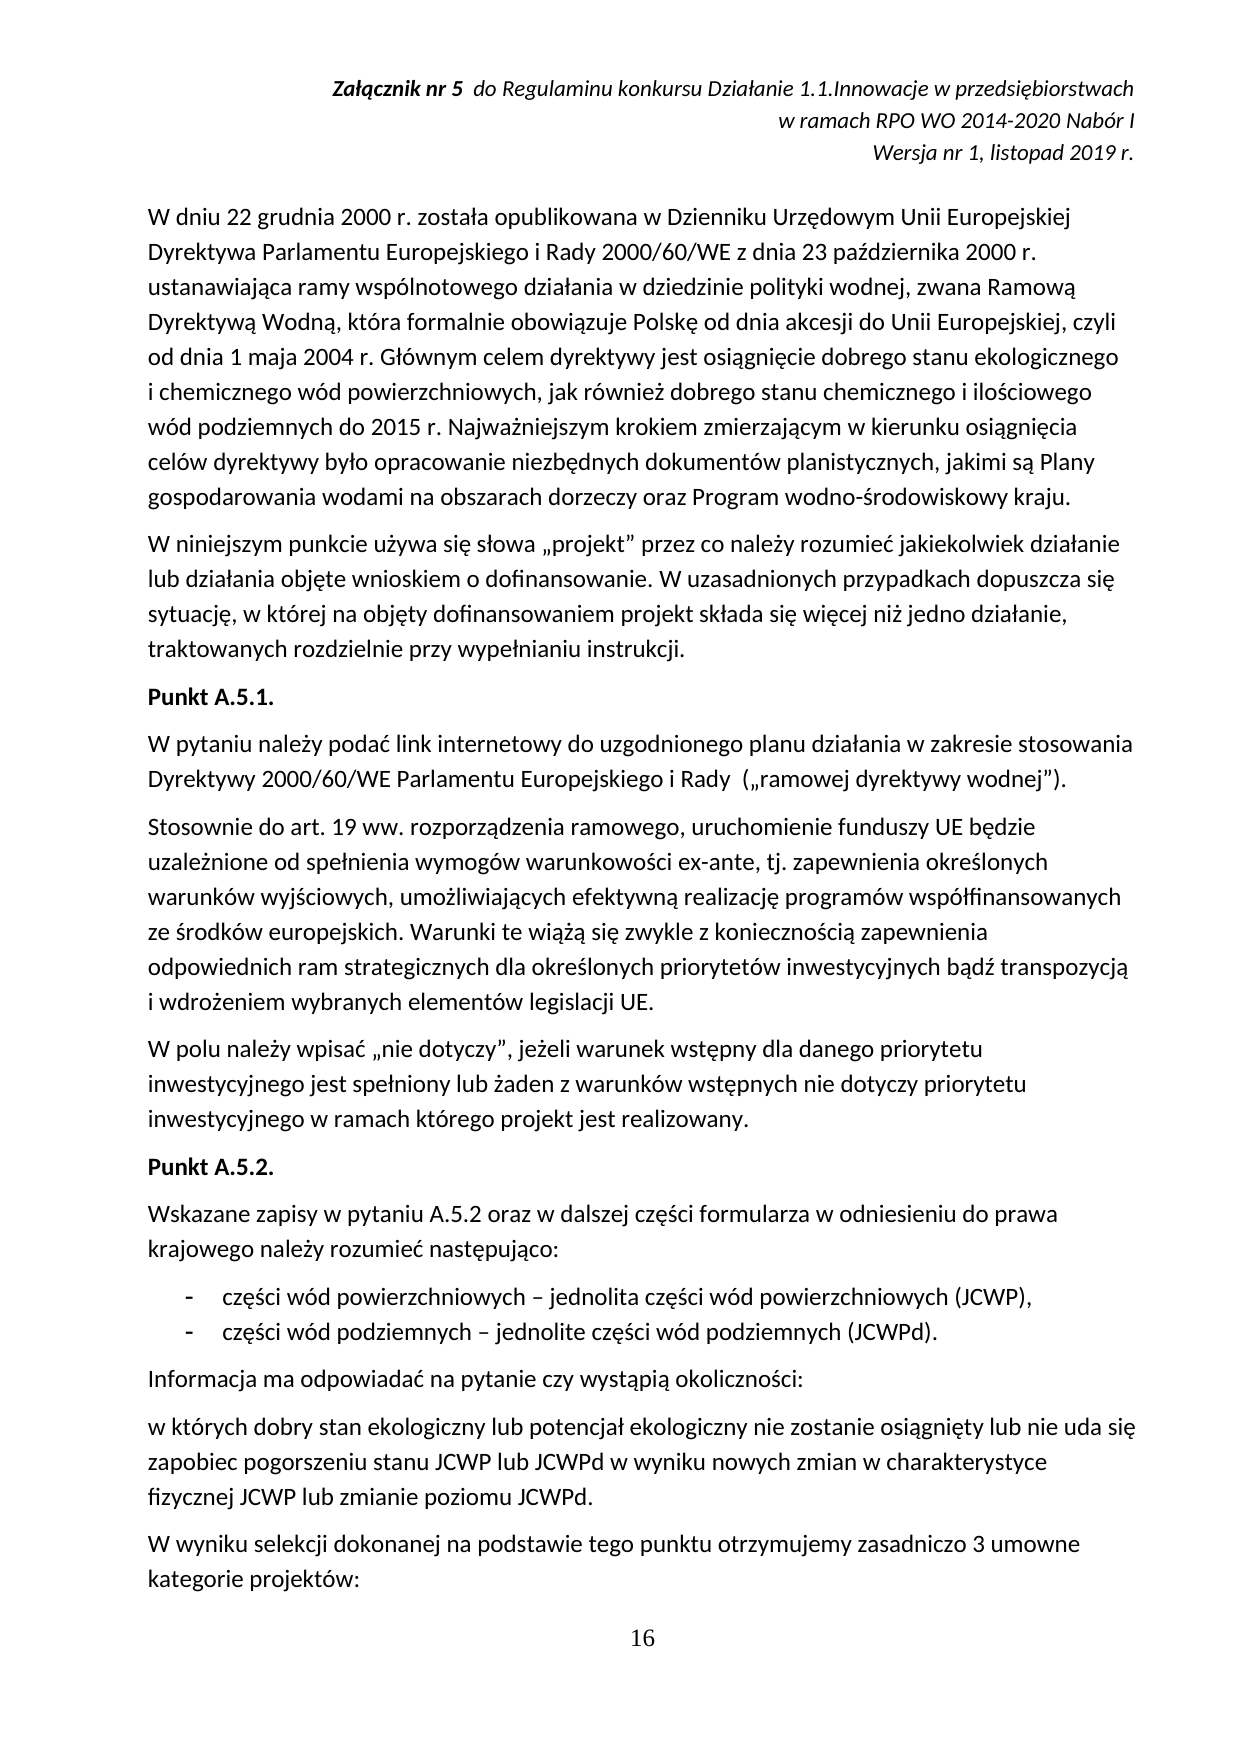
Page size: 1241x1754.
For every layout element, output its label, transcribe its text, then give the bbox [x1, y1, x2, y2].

text Punkt A.5.1. [148, 681, 1137, 711]
text Stosownie do art. 19 ww. rozporządzenia ramowego, uruchomienie funduszy UE będzie uzależnione od spełnienia wymogów warunkowości ex-ante, tj. zapewnienia określonych warunków wyjściowych, umożliwiających efektywną realizację programów współfinansowanych ze środków europejskich. Warunki te wiążą się zwykle z koniecznością zapewnienia odpowiednich ram strategicznych dla określonych priorytetów inwestycyjnych bądź transpozycją i wdrożeniem wybranych elementów legislacji UE. [148, 811, 1137, 1016]
text W niniejszym punkcie używa się słowa „projekt” przez co należy rozumieć jakiekolwiek działanie lub działania objęte wnioskiem o dofinansowanie. W uzasadnionych przypadkach dopuszcza się sytuację, w której na objęty dofinansowaniem projekt składa się więcej niż jedno działanie, traktowanych rozdzielnie przy wypełnianiu instrukcji. [148, 528, 1137, 664]
text Punkt A.5.2. [148, 1151, 1137, 1181]
text Wskazane zapisy w pytaniu A.5.2 oraz w dalszej części formularza w odniesieniu do prawa krajowego należy rozumieć następująco: [148, 1198, 1137, 1264]
text W dniu 22 grudnia 2000 r. została opublikowana w Dzienniku Urzędowym Unii Europejskiej Dyrektywa Parlamentu Europejskiego i Rady 2000/60/WE z dnia 23 października 2000 r. ustanawiająca ramy wspólnotowego działania w dziedzinie polityki wodnej, zwana Ramową Dyrektywą Wodną, która formalnie obowiązuje Polskę od dnia akcesji do Unii Europejskiej, czyli od dnia 1 maja 2004 r. Głównym celem dyrektywy jest osiągnięcie dobrego stanu ekologicznego i chemicznego wód powierzchniowych, jak również dobrego stanu chemicznego i ilościowego wód podziemnych do 2015 r. Najważniejszym krokiem zmierzającym w kierunku osiągnięcia celów dyrektywy było opracowanie niezbędnych dokumentów planistycznych, jakimi są Plany gospodarowania wodami na obszarach dorzeczy oraz Program wodno-środowiskowy kraju. [148, 201, 1137, 511]
list części wód powierzchniowych – jednolita części wód powierzchniowych (JCWP), [185, 1281, 1137, 1311]
list części wód podziemnych – jednolite części wód podziemnych (JCWPd). [185, 1316, 1137, 1346]
text W polu należy wpisać „nie dotyczy”, jeżeli warunek wstępny dla danego priorytetu inwestycyjnego jest spełniony lub żaden z warunków wstępnych nie dotyczy priorytetu inwestycyjnego w ramach którego projekt jest realizowany. [148, 1033, 1137, 1134]
text W pytaniu należy podać link internetowy do uzgodnionego planu działania w zakresie stosowania Dyrektywy 2000/60/WE Parlamentu Europejskiego i Rady („ramowej dyrektywy wodnej”). [148, 728, 1137, 794]
text Informacja ma odpowiadać na pytanie czy wystąpią okoliczności: [148, 1363, 1137, 1394]
text W wyniku selekcji dokonanej na podstawie tego punktu otrzymujemy zasadniczo 3 umowne kategorie projektów: [148, 1528, 1137, 1594]
text w których dobry stan ekologiczny lub potencjał ekologiczny nie zostanie osiągnięty lub nie uda się zapobiec pogorszeniu stanu JCWP lub JCWPd w wyniku nowych zmian w charakterystyce fizycznej JCWP lub zmianie poziomu JCWPd. [148, 1411, 1137, 1511]
